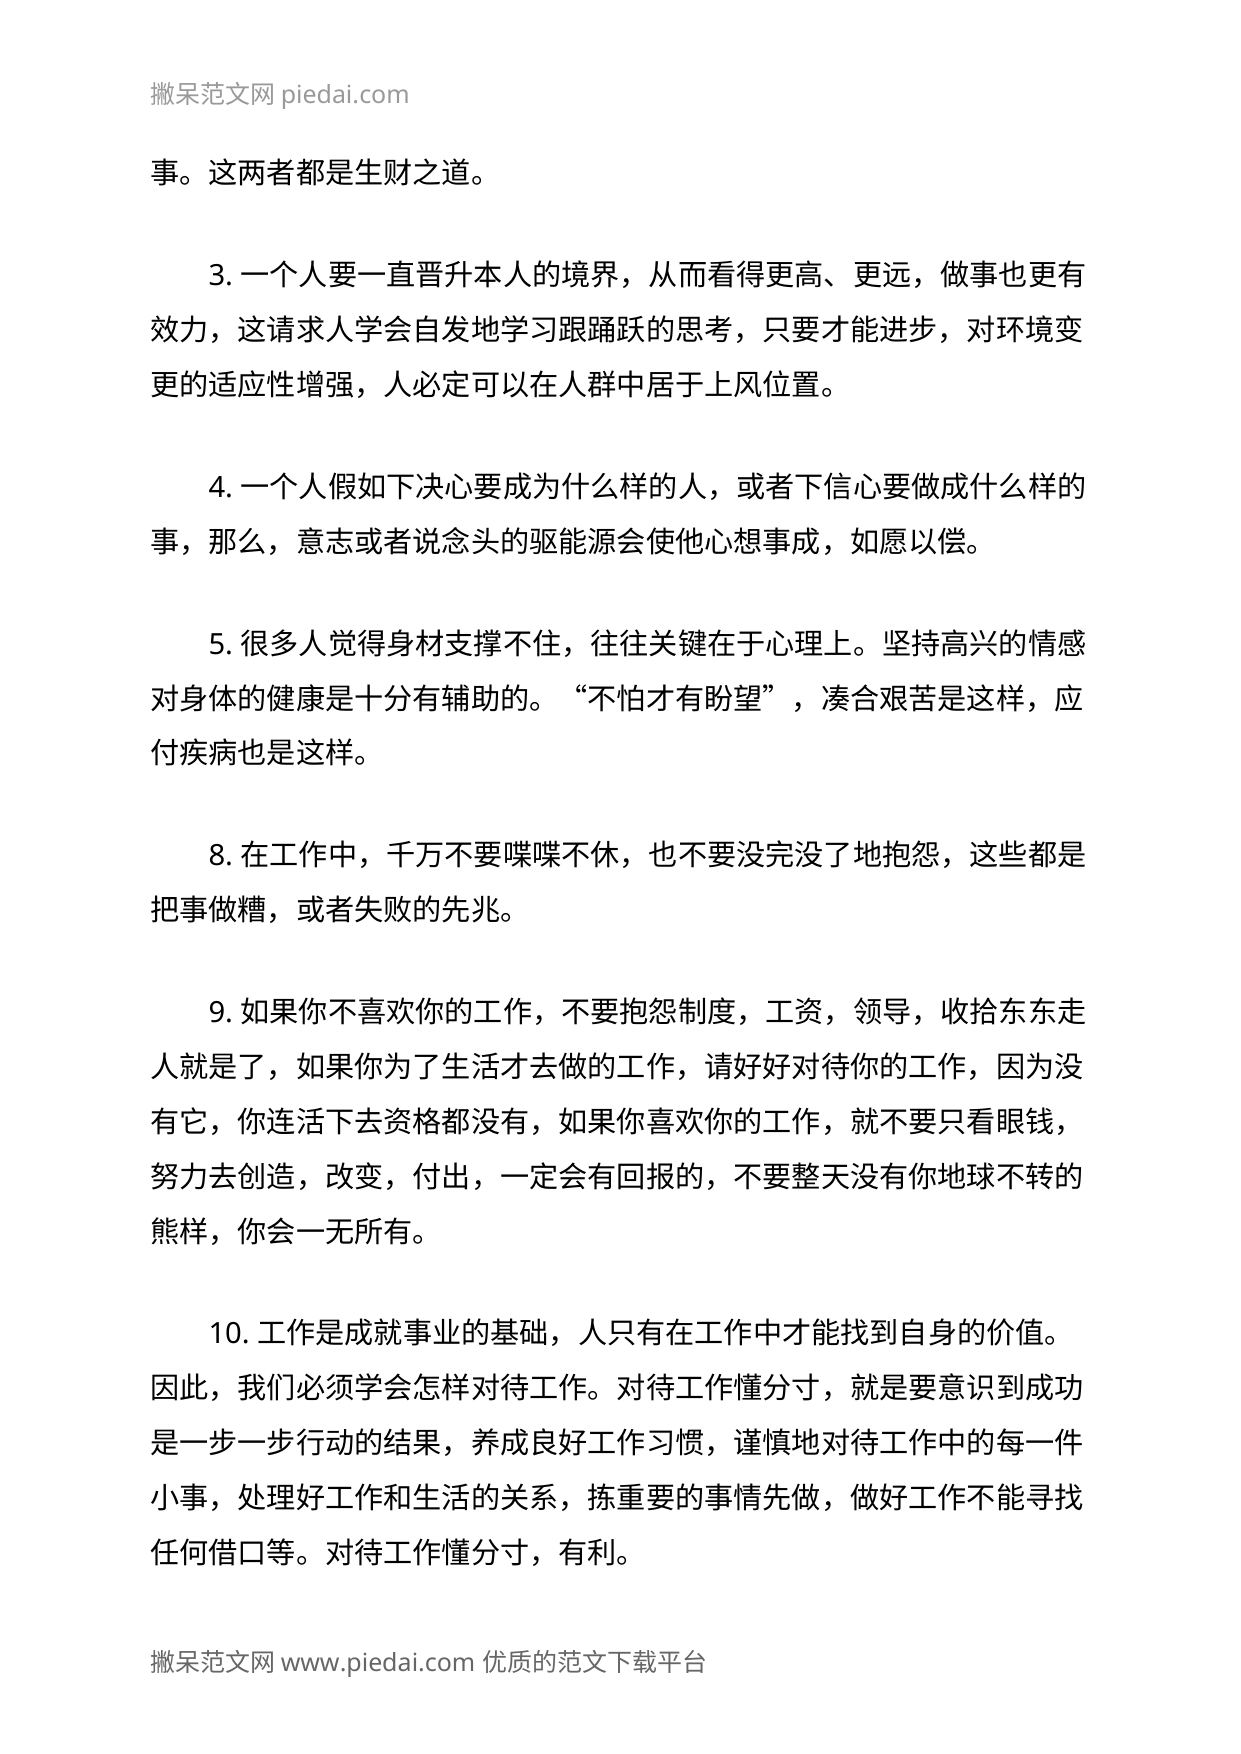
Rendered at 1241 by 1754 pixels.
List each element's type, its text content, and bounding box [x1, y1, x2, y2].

text 8. 在工作中，千万不要喋喋不休，也不要没完没了地抱怨，这些都是把事做糟，或者失败的先兆。 [150, 832, 1090, 929]
text 9. 如果你不喜欢你的工作，不要抱怨制度，工资，领导，收拾东东走人就是了，如果你为了生活才去做的工作，请好好对待你的工作，因为没有它，你连活下去资格都没有，如果你喜欢你的工作，就不要只看眼钱，努力去创造，改变，付出，一定会有回报的，不要整天没有你地球不转的熊样，你会一无所有。 [150, 989, 1090, 1251]
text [150, 150, 1090, 192]
text 3. 一个人要一直晋升本人的境界，从而看得更高、更远，做事也更有效力，这请求人学会自发地学习跟踊跃的思考，只要才能进步，对环境变更的适应性增强，人必定可以在人群中居于上风位置。 [150, 252, 1090, 404]
text 4. 一个人假如下决心要成为什么样的人，或者下信心要做成什么样的事，那么，意志或者说念头的驱能源会使他心想事成，如愿以偿。 [150, 463, 1090, 561]
text 10. 工作是成就事业的基础，人只有在工作中才能找到自身的价值。因此，我们必须学会怎样对待工作。对待工作懂分寸，就是要意识到成功是一步一步行动的结果，养成良好工作习惯，谨慎地对待工作中的每一件小事，处理好工作和生活的关系，拣重要的事情先做，做好工作不能寻找任何借口等。对待工作懂分寸，有利。 [150, 1310, 1090, 1572]
text 5. 很多人觉得身材支撑不住，往往关键在于心理上。坚持高兴的情感对身体的健康是十分有辅助的。“不怕才有盼望”，凑合艰苦是这样，应付疾病也是这样。 [150, 620, 1090, 772]
